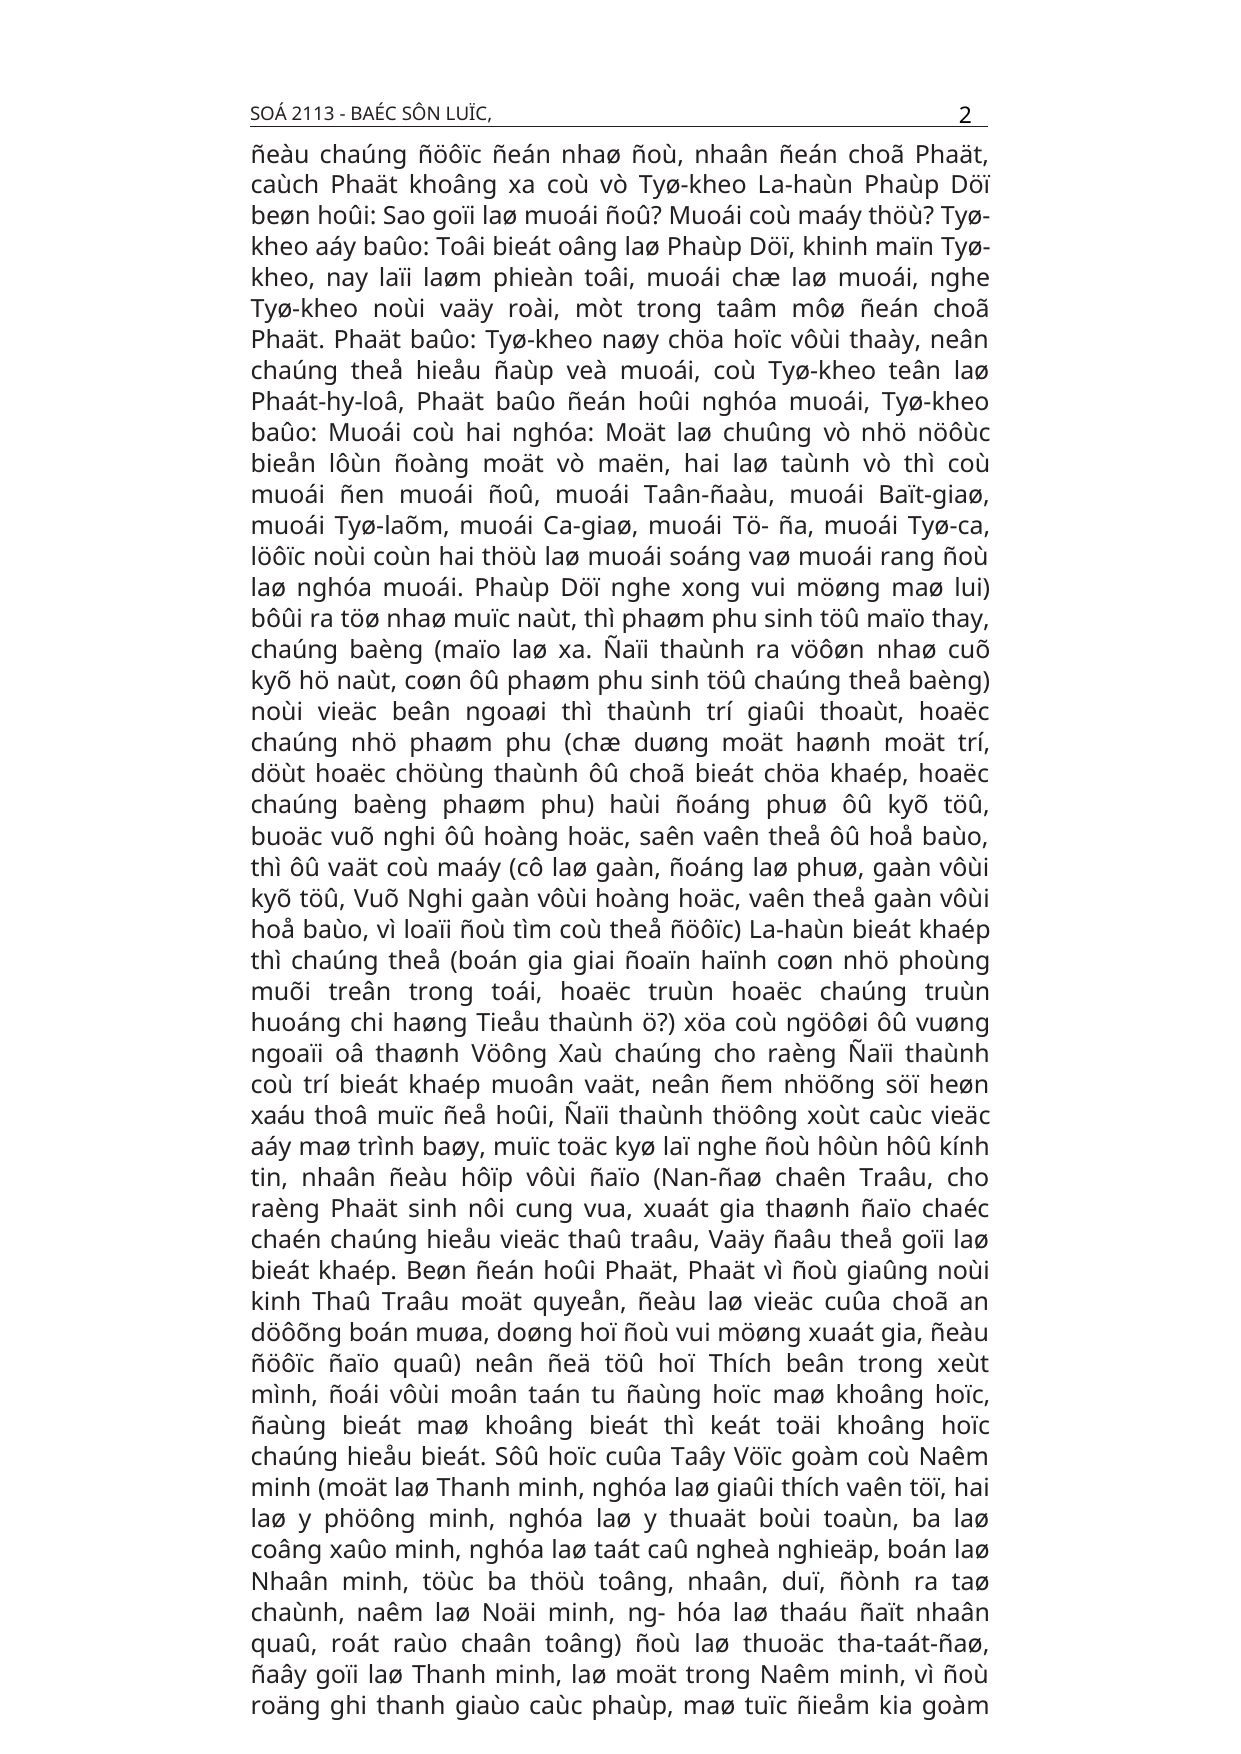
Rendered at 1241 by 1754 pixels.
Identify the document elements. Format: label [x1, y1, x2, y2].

text [250, 138, 990, 1721]
